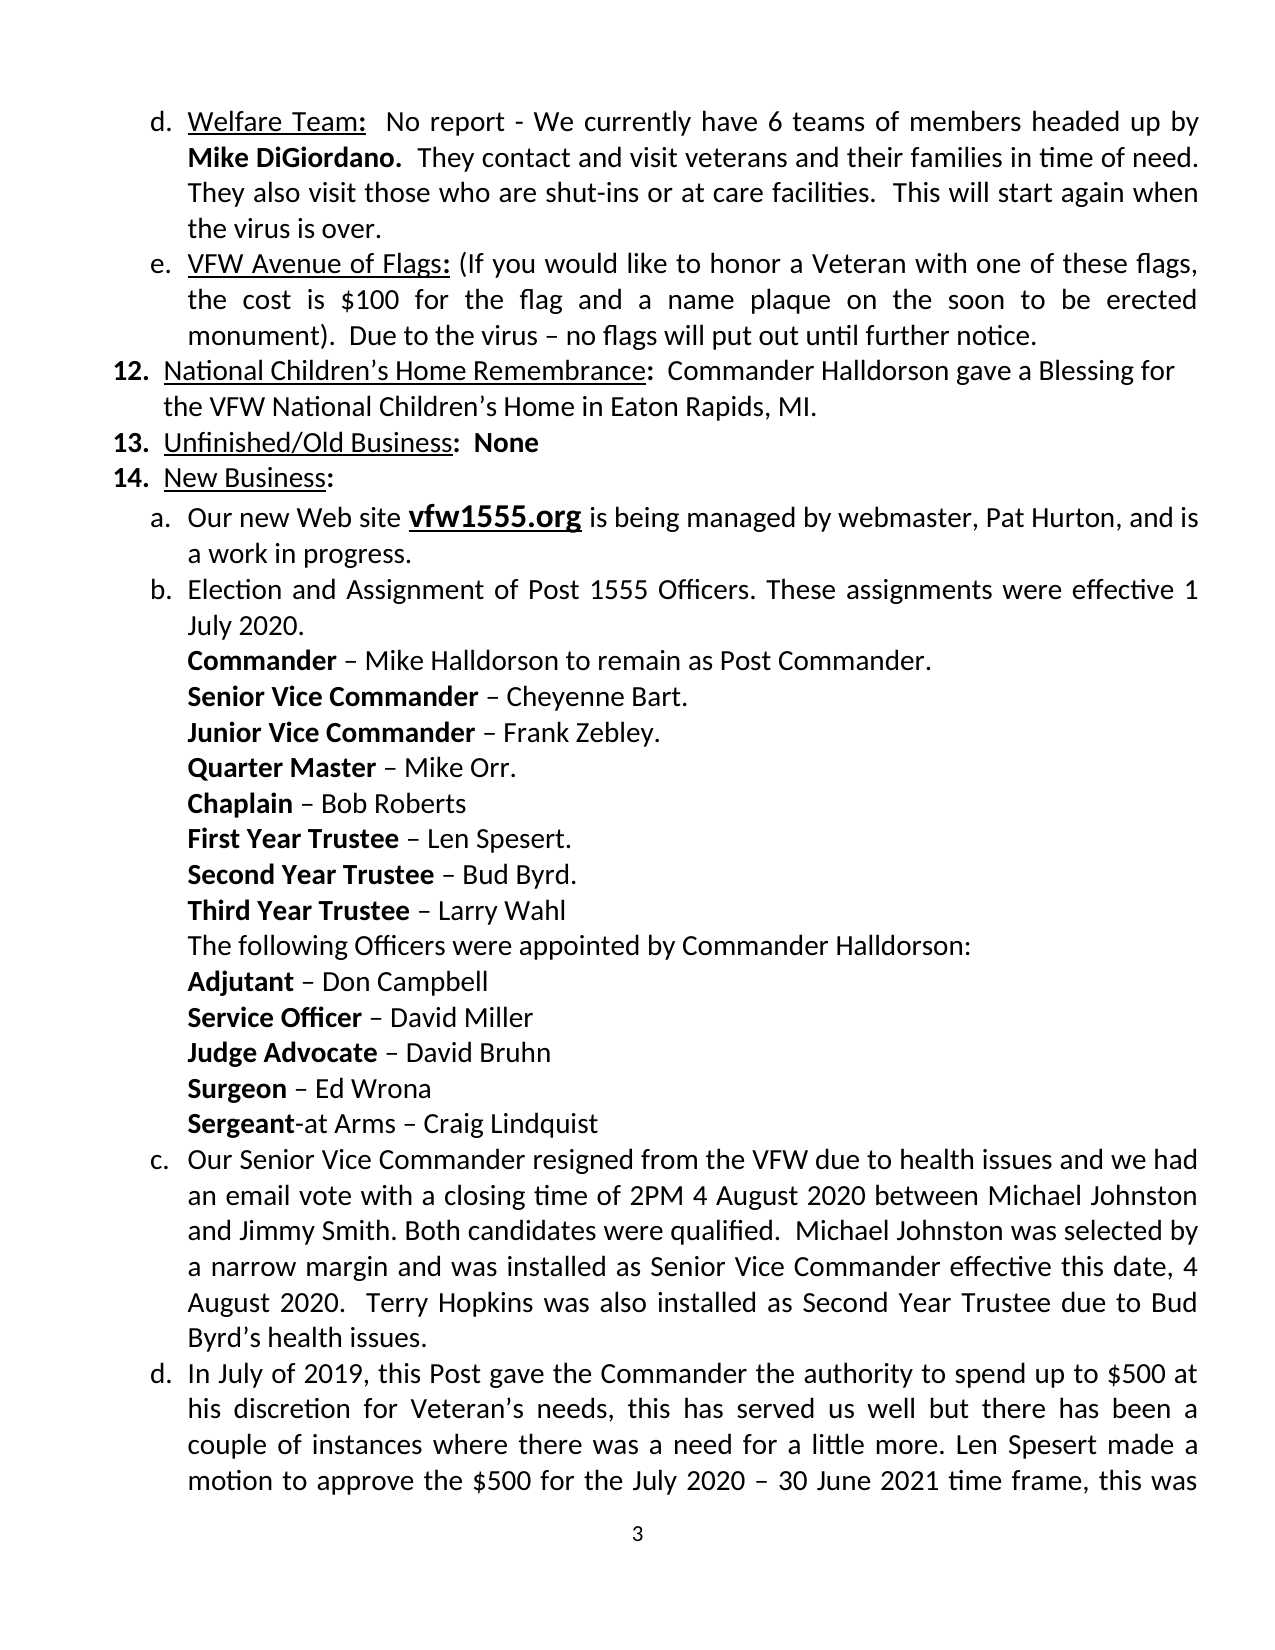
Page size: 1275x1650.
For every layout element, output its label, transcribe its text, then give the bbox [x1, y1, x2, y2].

list Commander – Mike Halldorson to remain as Post Commander. [187, 642, 1200, 678]
list Welfare Team: No report - We currently have 6 teams of members headed up by Mike DiGiordano. They contact and visit veterans and their families in time of need. They also visit those who are shut-ins or at care facilities. This will start again when the virus is over. [150, 103, 1200, 246]
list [150, 1355, 1200, 1497]
list Second Year Trustee – Bud Byrd. [187, 856, 1200, 892]
list Senior Vice Commander – Cheyenne Bart. [187, 678, 1200, 714]
list Our Senior Vice Commander resigned from the VFW due to health issues and we had an email vote with a closing time of 2PM 4 August 2020 between Michael Johnston and Jimmy Smith. Both candidates were qualified. Michael Johnston was selected by a narrow margin and was installed as Senior Vice Commander effective this date, 4 August 2020. Terry Hopkins was also installed as Second Year Trustee due to Bud Byrd’s health issues. [150, 1141, 1200, 1355]
list Surgeon – Ed Wrona [187, 1070, 1200, 1106]
list the VFW National Children’s Home in Eaton Rapids, MI. [150, 388, 1200, 424]
list National Children’s Home Remembrance: Commander Halldorson gave a Blessing for [112, 352, 1200, 388]
list Election and Assignment of Post 1555 Officers. These assignments were effective 1 July 2020. [150, 571, 1200, 642]
list Sergeant-at Arms – Craig Lindquist [187, 1106, 1200, 1141]
list Our new Web site vfw1555.org is being managed by webmaster, Pat Hurton, and is a work in progress. [150, 495, 1200, 571]
list Quarter Master – Mike Orr. [187, 749, 1200, 785]
list New Business: [112, 459, 1200, 495]
list Third Year Trustee – Larry Wahl [187, 892, 1200, 927]
list Junior Vice Commander – Frank Zebley. [187, 714, 1200, 749]
list First Year Trustee – Len Spesert. [187, 821, 1200, 856]
list Chaplain – Bob Roberts [187, 785, 1200, 821]
list Unfinished/Old Business: None [112, 424, 1200, 459]
list The following Officers were appointed by Commander Halldorson: [187, 927, 1200, 963]
list Service Officer – David Miller [187, 999, 1200, 1034]
list VFW Avenue of Flags: (If you would like to honor a Veteran with one of these flags, the cost is $100 for the flag and a name plaque on the soon to be erected monument). Due to the virus – no flags will put out until further notice. [150, 246, 1200, 352]
list Judge Advocate – David Bruhn [187, 1034, 1200, 1070]
list Adjutant – Don Campbell [187, 963, 1200, 999]
